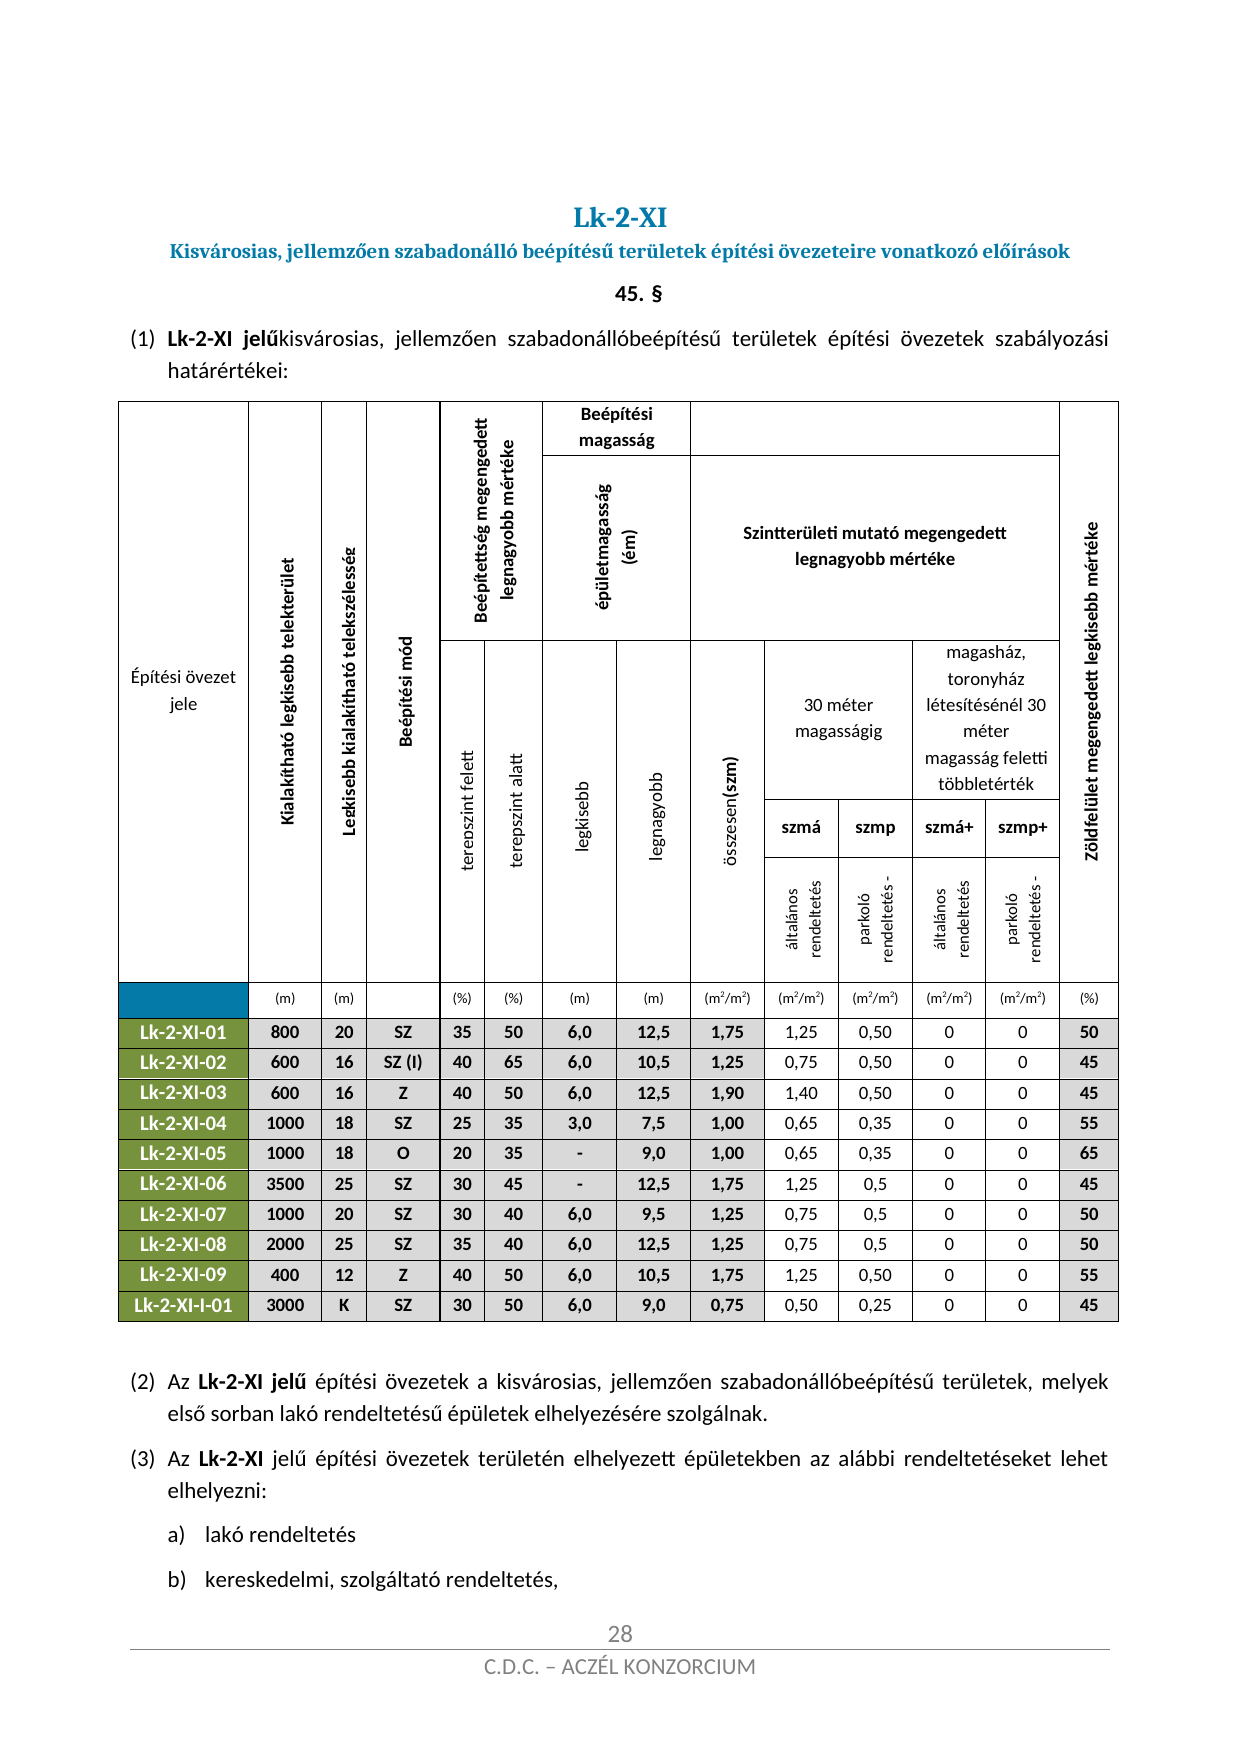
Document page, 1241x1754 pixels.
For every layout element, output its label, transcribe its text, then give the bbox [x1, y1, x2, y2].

table_cell 0,25 [839, 1292, 912, 1321]
table_cell 16 [322, 1080, 366, 1109]
table_cell Lk-2-XI-06 [119, 1171, 248, 1200]
table_cell 0,65 [765, 1110, 838, 1139]
table_cell 0,75 [765, 1049, 838, 1078]
table_cell 0 [913, 1049, 985, 1078]
table_header Kialakítható legkisebb telekterület [249, 402, 321, 982]
table_cell SZ [367, 1231, 439, 1260]
table_cell 0 [913, 1171, 985, 1200]
table_cell 0 [986, 1019, 1059, 1048]
table_cell SZ [367, 1110, 439, 1139]
table_cell K [322, 1292, 366, 1321]
table_cell SZ [367, 1019, 439, 1048]
table_cell terepszint alatt [485, 641, 542, 982]
table_cell általános rendeltetés [913, 858, 985, 982]
list Lk-2-XI jelűkisvárosias, jellemzően szabadonállóbeépítésű területek építési övezetek szabályozási határértékei: [130, 324, 1110, 384]
table_header Beépítettség megengedett legnagyobb mértéke [441, 402, 542, 639]
table_cell SZ (I) [367, 1049, 439, 1078]
list lakó rendeltetés [167, 1521, 1110, 1548]
table_cell Lk-2-XI-08 [119, 1231, 248, 1260]
table_cell (%) [441, 983, 484, 1018]
table_header Legkisebb kialakítható telekszélesség [322, 402, 366, 982]
table_cell 55 [1060, 1110, 1118, 1139]
table_cell 0,50 [765, 1292, 838, 1321]
table_cell 6,0 [543, 1019, 616, 1048]
table_cell Szintterületi mutató megengedett legnagyobb mértéke [691, 456, 1059, 639]
table_cell 50 [1060, 1201, 1118, 1230]
table_cell 0,75 [691, 1292, 764, 1321]
table_cell 20 [322, 1201, 366, 1230]
table_cell Lk-2-XI-I-01 [119, 1292, 248, 1321]
table_cell parkoló rendeltetés - többletérték [839, 858, 912, 982]
table_cell 0 [986, 1201, 1059, 1230]
table_cell [119, 983, 248, 1018]
table_cell 50 [485, 1261, 542, 1291]
table_cell 50 [1060, 1231, 1118, 1260]
table_cell 12,5 [617, 1019, 690, 1048]
table_cell 45 [1060, 1292, 1118, 1321]
table_cell 12,5 [617, 1171, 690, 1200]
table_cell 0 [986, 1261, 1059, 1291]
table_cell 1000 [249, 1201, 321, 1230]
table_header Beépítési mód [367, 402, 439, 982]
table_cell 1,25 [691, 1201, 764, 1230]
table_cell SZ [367, 1171, 439, 1200]
table_cell 0,5 [839, 1231, 912, 1260]
table_cell 3000 [249, 1292, 321, 1321]
table_cell 35 [485, 1140, 542, 1169]
table_cell 1,25 [765, 1171, 838, 1200]
table_cell legnagyobb [617, 641, 690, 982]
table_cell 0 [913, 1110, 985, 1139]
table_cell 9,5 [617, 1201, 690, 1230]
table_cell általános rendeltetés [765, 858, 838, 982]
table_cell 0 [986, 1140, 1059, 1169]
table_cell 1,75 [691, 1261, 764, 1291]
table_cell 45 [1060, 1080, 1118, 1109]
table_cell 30 [441, 1292, 484, 1321]
table_cell 0,65 [765, 1140, 838, 1169]
table_cell 50 [485, 1019, 542, 1048]
table_cell Lk-2-XI-07 [119, 1201, 248, 1230]
table_cell (m2/m2) [913, 983, 985, 1018]
table_cell 35 [441, 1231, 484, 1260]
table_cell 50 [1060, 1019, 1118, 1048]
table_cell 65 [485, 1049, 542, 1078]
table_cell 12 [322, 1261, 366, 1291]
table_cell 1,75 [691, 1171, 764, 1200]
table_cell 1,75 [691, 1019, 764, 1048]
table_cell 40 [441, 1049, 484, 1078]
table_cell 65 [1060, 1140, 1118, 1169]
table_cell 10,5 [617, 1261, 690, 1291]
table_cell 0,50 [839, 1019, 912, 1048]
table_cell 30 [441, 1171, 484, 1200]
list Az Lk-2-XI jelű építési övezetek területén elhelyezett épületekben az alábbi rendeltetéseket lehet elhelyezni: [130, 1444, 1110, 1504]
table_cell 50 [485, 1292, 542, 1321]
table_cell Z [367, 1261, 439, 1291]
table_cell 0,5 [839, 1171, 912, 1200]
table_cell 18 [322, 1110, 366, 1139]
table_cell 6,0 [543, 1261, 616, 1291]
table_cell (m) [322, 983, 366, 1018]
table_cell 0 [913, 1261, 985, 1291]
table_cell SZ [367, 1201, 439, 1230]
table_cell 20 [322, 1019, 366, 1048]
subtitle Lk-2-XI [130, 201, 1110, 234]
table_cell SZ [367, 1292, 439, 1321]
list kereskedelmi, szolgáltató rendeltetés, [167, 1565, 1110, 1593]
table_cell 0 [913, 1140, 985, 1169]
table_cell 600 [249, 1049, 321, 1078]
table_cell 0 [986, 1049, 1059, 1078]
table_cell 0 [986, 1292, 1059, 1321]
table_cell 1,25 [691, 1231, 764, 1260]
table_cell szmp+ [986, 800, 1059, 857]
table_cell Lk-2-XI-02 [119, 1049, 248, 1078]
table_cell 0 [913, 1019, 985, 1048]
table_cell 400 [249, 1261, 321, 1291]
table_cell 45 [1060, 1049, 1118, 1078]
table_cell 1000 [249, 1140, 321, 1169]
table_cell 40 [441, 1080, 484, 1109]
table_cell összesen(szm) [691, 641, 764, 982]
table_cell 6,0 [543, 1049, 616, 1078]
table_cell 10,5 [617, 1049, 690, 1078]
table_cell 1,25 [765, 1019, 838, 1048]
table_cell 6,0 [543, 1292, 616, 1321]
table_cell 45 [1060, 1171, 1118, 1200]
table_cell 0,5 [839, 1201, 912, 1230]
table_cell 0 [986, 1110, 1059, 1139]
table_cell Lk-2-XI-09 [119, 1261, 248, 1291]
table_cell 6,0 [543, 1080, 616, 1109]
table_cell 30 méter magasságig [765, 641, 912, 799]
table_cell 9,0 [617, 1292, 690, 1321]
table_cell 0,50 [839, 1080, 912, 1109]
table_cell szmá [765, 800, 838, 857]
table_cell 800 [249, 1019, 321, 1048]
table_cell (%) [485, 983, 542, 1018]
table_cell legkisebb [543, 641, 616, 982]
table_cell 25 [322, 1171, 366, 1200]
table_cell Lk-2-XI-01 [119, 1019, 248, 1048]
table_header [691, 402, 1059, 455]
table_cell 0 [986, 1231, 1059, 1260]
table_cell Lk-2-XI-04 [119, 1110, 248, 1139]
table_cell 0,50 [839, 1261, 912, 1291]
table_cell - [543, 1140, 616, 1169]
table_cell 45 [485, 1171, 542, 1200]
subtitle Kisvárosias, jellemzően szabadonálló beépítésű területek építési övezeteire vonatkozó előírások [130, 239, 1110, 263]
table_cell 40 [441, 1261, 484, 1291]
table_cell 0,50 [839, 1049, 912, 1078]
list Az Lk-2-XI jelű építési övezetek a kisvárosias, jellemzően szabadonállóbeépítésű területek, melyek első sorban lakó rendeltetésű épületek elhelyezésére szolgálnak. [130, 1367, 1110, 1427]
table_cell 0 [913, 1231, 985, 1260]
table_cell 0 [913, 1292, 985, 1321]
table_cell 0 [913, 1201, 985, 1230]
table_cell 30 [441, 1201, 484, 1230]
table_cell 35 [485, 1110, 542, 1139]
table_cell (%) [1060, 983, 1118, 1018]
table_cell 12,5 [617, 1080, 690, 1109]
table_cell 3,0 [543, 1110, 616, 1139]
table_cell 50 [485, 1080, 542, 1109]
table_cell 20 [441, 1140, 484, 1169]
table_cell (m2/m2) [765, 983, 838, 1018]
table_cell 0,35 [839, 1110, 912, 1139]
table_cell szmp [839, 800, 912, 857]
table_cell 0,75 [765, 1201, 838, 1230]
table_cell (m2/m2) [691, 983, 764, 1018]
table_cell 0,35 [839, 1140, 912, 1169]
table_header Beépítési magasság [543, 402, 690, 455]
table_cell 35 [441, 1019, 484, 1048]
table_cell 0 [986, 1080, 1059, 1109]
table_cell 6,0 [543, 1231, 616, 1260]
text § [130, 279, 1110, 307]
table_cell (m2/m2) [839, 983, 912, 1018]
table_cell Z [367, 1080, 439, 1109]
table_cell magasház, toronyház létesítésénél 30 méter magasság feletti többletérték [913, 641, 1059, 799]
table_cell 1,00 [691, 1140, 764, 1169]
table_cell 1,40 [765, 1080, 838, 1109]
table_cell 2000 [249, 1231, 321, 1260]
table_cell Lk-2-XI-03 [119, 1080, 248, 1109]
table_cell (m) [543, 983, 616, 1018]
table_cell 1,90 [691, 1080, 764, 1109]
table_cell 25 [322, 1231, 366, 1260]
table_cell 18 [322, 1140, 366, 1169]
table_cell 0 [913, 1080, 985, 1109]
table_cell terepszint felett [441, 641, 484, 982]
table_cell épületmagasság (ém) [543, 456, 690, 639]
table_cell 1,25 [765, 1261, 838, 1291]
table_header Építési övezet jele [119, 402, 248, 982]
table_cell [367, 983, 439, 1018]
table_cell szmá+ [913, 800, 985, 857]
table_cell 7,5 [617, 1110, 690, 1139]
table_cell 1,25 [691, 1049, 764, 1078]
table_cell 3500 [249, 1171, 321, 1200]
table_cell 16 [322, 1049, 366, 1078]
table_cell 9,0 [617, 1140, 690, 1169]
table_cell - [543, 1171, 616, 1200]
table_cell 55 [1060, 1261, 1118, 1291]
table_cell (m2/m2) [986, 983, 1059, 1018]
table_cell 600 [249, 1080, 321, 1109]
table_cell O [367, 1140, 439, 1169]
table_header Zöldfelület megengedett legkisebb mértéke [1060, 402, 1118, 982]
table_cell 40 [485, 1231, 542, 1260]
table_cell 0 [986, 1171, 1059, 1200]
table_cell (m) [249, 983, 321, 1018]
table_cell 1000 [249, 1110, 321, 1139]
table_cell 6,0 [543, 1201, 616, 1230]
table_cell Lk-2-XI-05 [119, 1140, 248, 1169]
table_cell (m) [617, 983, 690, 1018]
table_cell 0,75 [765, 1231, 838, 1260]
table_cell parkoló rendeltetés - többletérték [986, 858, 1059, 982]
table_cell 25 [441, 1110, 484, 1139]
table_cell 40 [485, 1201, 542, 1230]
table_cell 1,00 [691, 1110, 764, 1139]
table_cell 12,5 [617, 1231, 690, 1260]
